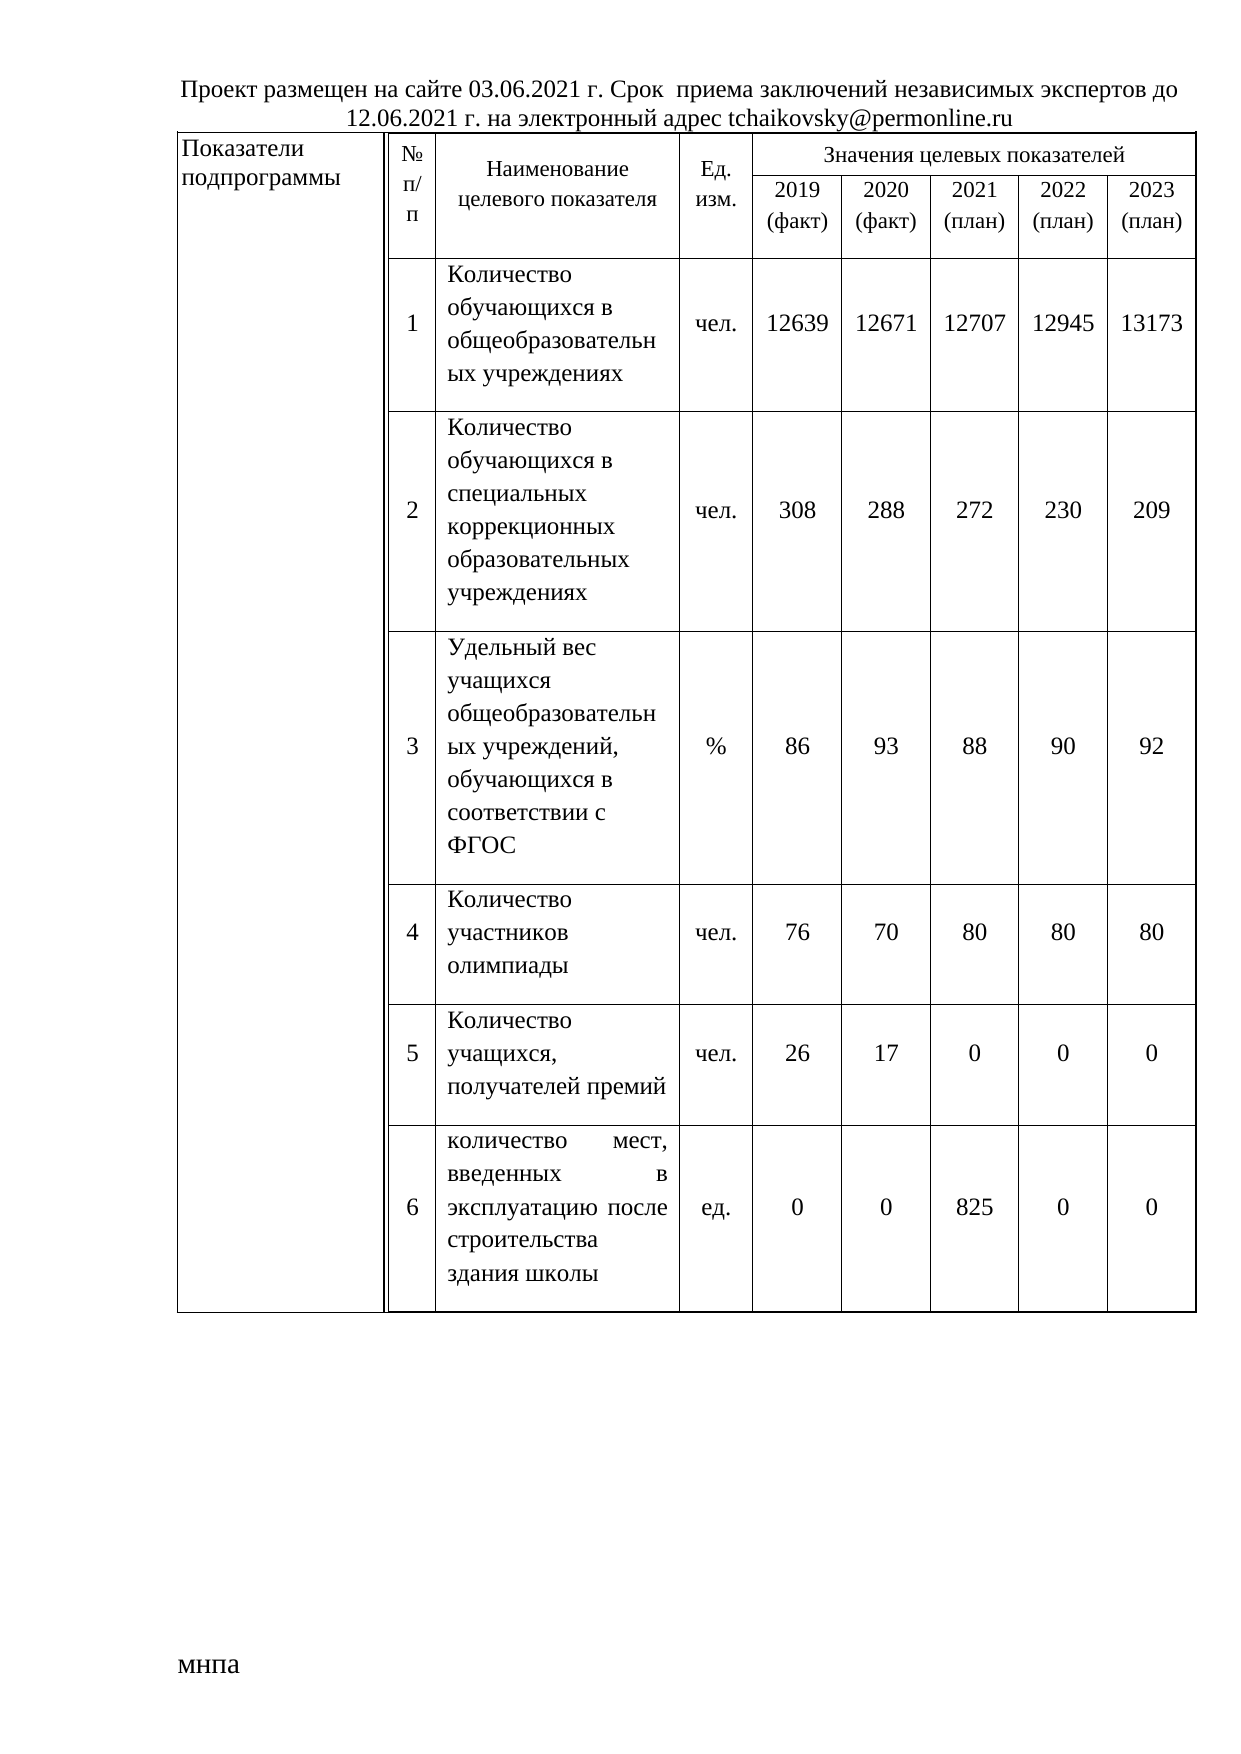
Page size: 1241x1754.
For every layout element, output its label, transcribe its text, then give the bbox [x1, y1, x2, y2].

table_cell [1108, 1126, 1195, 1311]
table_cell [842, 259, 930, 411]
table_cell [931, 885, 1018, 1004]
table_cell [1108, 176, 1195, 258]
table_cell [753, 632, 841, 884]
table_cell [1108, 885, 1195, 1004]
table_cell [931, 412, 1018, 631]
table_cell [436, 885, 679, 1004]
table_cell [842, 1126, 930, 1311]
table_cell [842, 885, 930, 1004]
table_cell [680, 259, 752, 411]
table_cell [931, 632, 1018, 884]
table_cell [1019, 259, 1107, 411]
table_cell [436, 134, 679, 258]
table_cell [436, 1126, 679, 1311]
table_cell [753, 412, 841, 631]
table_cell Показатели подпрограммы [178, 133, 383, 1312]
table_cell [753, 176, 841, 258]
table_cell [389, 412, 435, 631]
table_cell [1108, 632, 1195, 884]
table_cell [389, 1126, 435, 1311]
table_cell [931, 1126, 1018, 1311]
table_cell [842, 412, 930, 631]
table_cell [436, 1005, 679, 1125]
table_cell [436, 632, 679, 884]
table_cell [389, 1005, 435, 1125]
table_cell [680, 412, 752, 631]
table_cell [753, 885, 841, 1004]
table_cell [680, 1126, 752, 1311]
table_cell [753, 259, 841, 411]
table_cell [842, 176, 930, 258]
table_cell [389, 134, 435, 258]
table_cell [680, 632, 752, 884]
table_cell [1019, 1005, 1107, 1125]
table_cell [753, 1005, 841, 1125]
table_cell [1108, 259, 1195, 411]
table_cell [1108, 412, 1195, 631]
table_cell [389, 632, 435, 884]
table_cell [931, 176, 1018, 258]
table_cell [753, 134, 1195, 175]
table_cell [1019, 885, 1107, 1004]
table_cell [1019, 632, 1107, 884]
table_cell [931, 1005, 1018, 1125]
table_cell [680, 885, 752, 1004]
table_cell [389, 259, 435, 411]
table_cell [389, 885, 435, 1004]
table_cell [842, 1005, 930, 1125]
table_cell [931, 259, 1018, 411]
table_cell [753, 1126, 841, 1311]
table_cell [1019, 1126, 1107, 1311]
table_cell [1019, 412, 1107, 631]
table_cell [1019, 176, 1107, 258]
table_cell [842, 632, 930, 884]
table_cell [436, 259, 679, 411]
table_cell [436, 412, 679, 631]
table_cell [680, 1005, 752, 1125]
table_cell [1108, 1005, 1195, 1125]
table_cell [680, 134, 752, 258]
